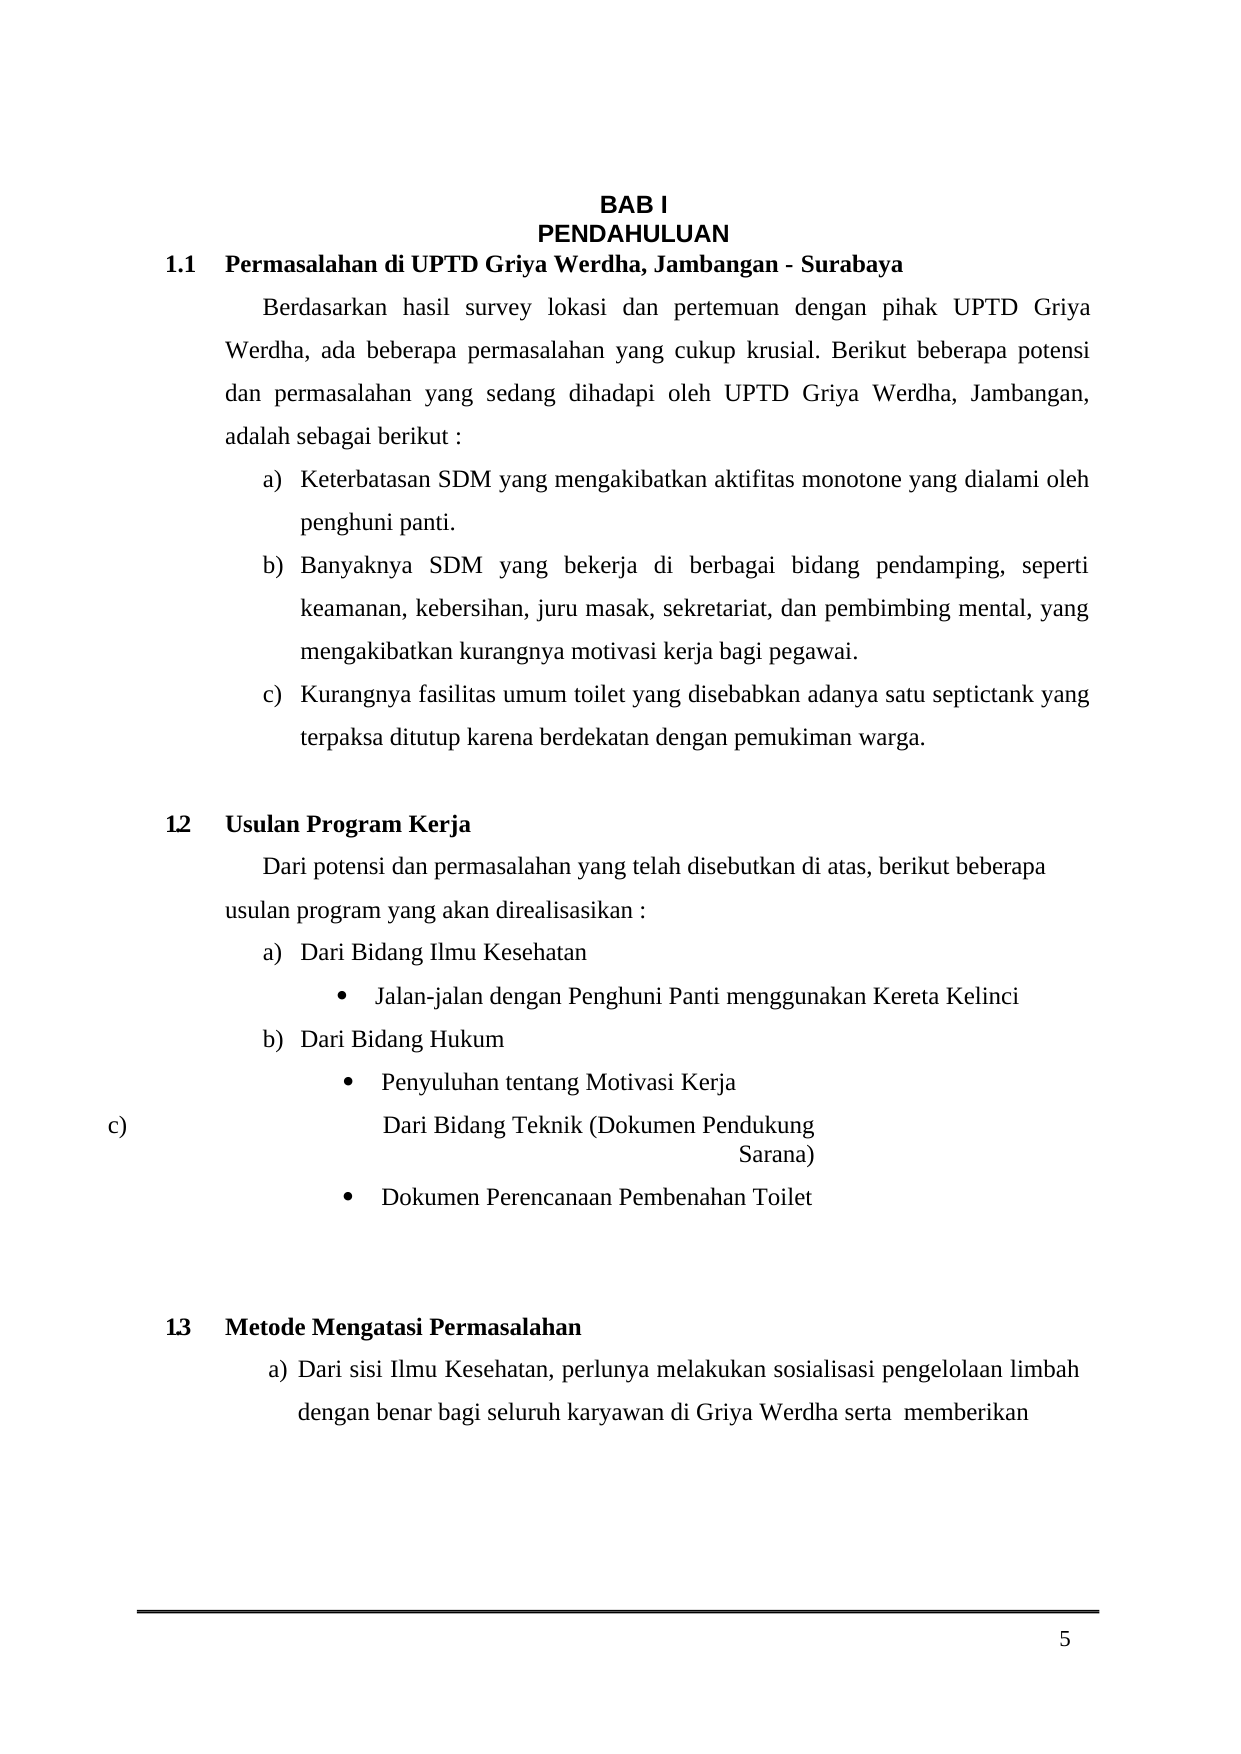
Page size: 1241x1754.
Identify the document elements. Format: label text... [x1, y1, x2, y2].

list Keterbatasan SDM yang mengakibatkan aktifitas monotone yang dialami oleh penghuni panti. [263, 464, 1090, 536]
list Banyaknya SDM yang bekerja di berbagai bidang pendamping, seperti keamanan, kebersihan, juru masak, sekretariat, dan pembimbing mental, yang mengakibatkan kurangnya motivasi kerja bagi pegawai. [263, 550, 1089, 665]
list Dari sisi Ilmu Kesehatan, perlunya melakukan sosialisasi pengelolaan limbah dengan benar bagi seluruh karyawan di Griya Werdha serta memberikan [268, 1354, 1081, 1426]
text Dari potensi dan permasalahan yang telah disebutkan di atas, berikut beberapa usulan program yang akan direalisasikan : [225, 851, 1052, 923]
list Kurangnya fasilitas umum toilet yang disebabkan adanya satu septictank yang terpaksa ditutup karena berdekatan dengan pemukiman warga. [263, 679, 1091, 751]
list Penyuluhan tentang Motivasi Kerja [344, 1067, 1194, 1096]
subtitle Usulan Program Kerja [165, 809, 1194, 838]
text Berdasarkan hasil survey lokasi dan pertemuan dengan pihak UPTD Griya Werdha, ada beberapa permasalahan yang cukup krusial. Berikut beberapa potensi dan permasalahan yang sedang dihadapi oleh UPTD Griya Werdha, Jambangan, adalah sebagai berikut : [225, 292, 1091, 450]
subtitle BAB I PENDAHULUAN [537, 190, 730, 248]
list Dari Bidang Ilmu Kesehatan [263, 938, 1194, 966]
list Permasalahan di UPTD Griya Werdha, Jambangan - Surabaya [165, 249, 1194, 277]
list Jalan-jalan dengan Penghuni Panti menggunakan Kereta Kelinci [338, 981, 1194, 1009]
subtitle Metode Mengatasi Permasalahan [165, 1312, 1194, 1340]
list Dari Bidang Teknik (Dokumen Pendukung Sarana) [25, 1110, 814, 1168]
list Dari Bidang Hukum [263, 1024, 1194, 1053]
list Dokumen Perencanaan Pembenahan Toilet [25, 1182, 812, 1210]
